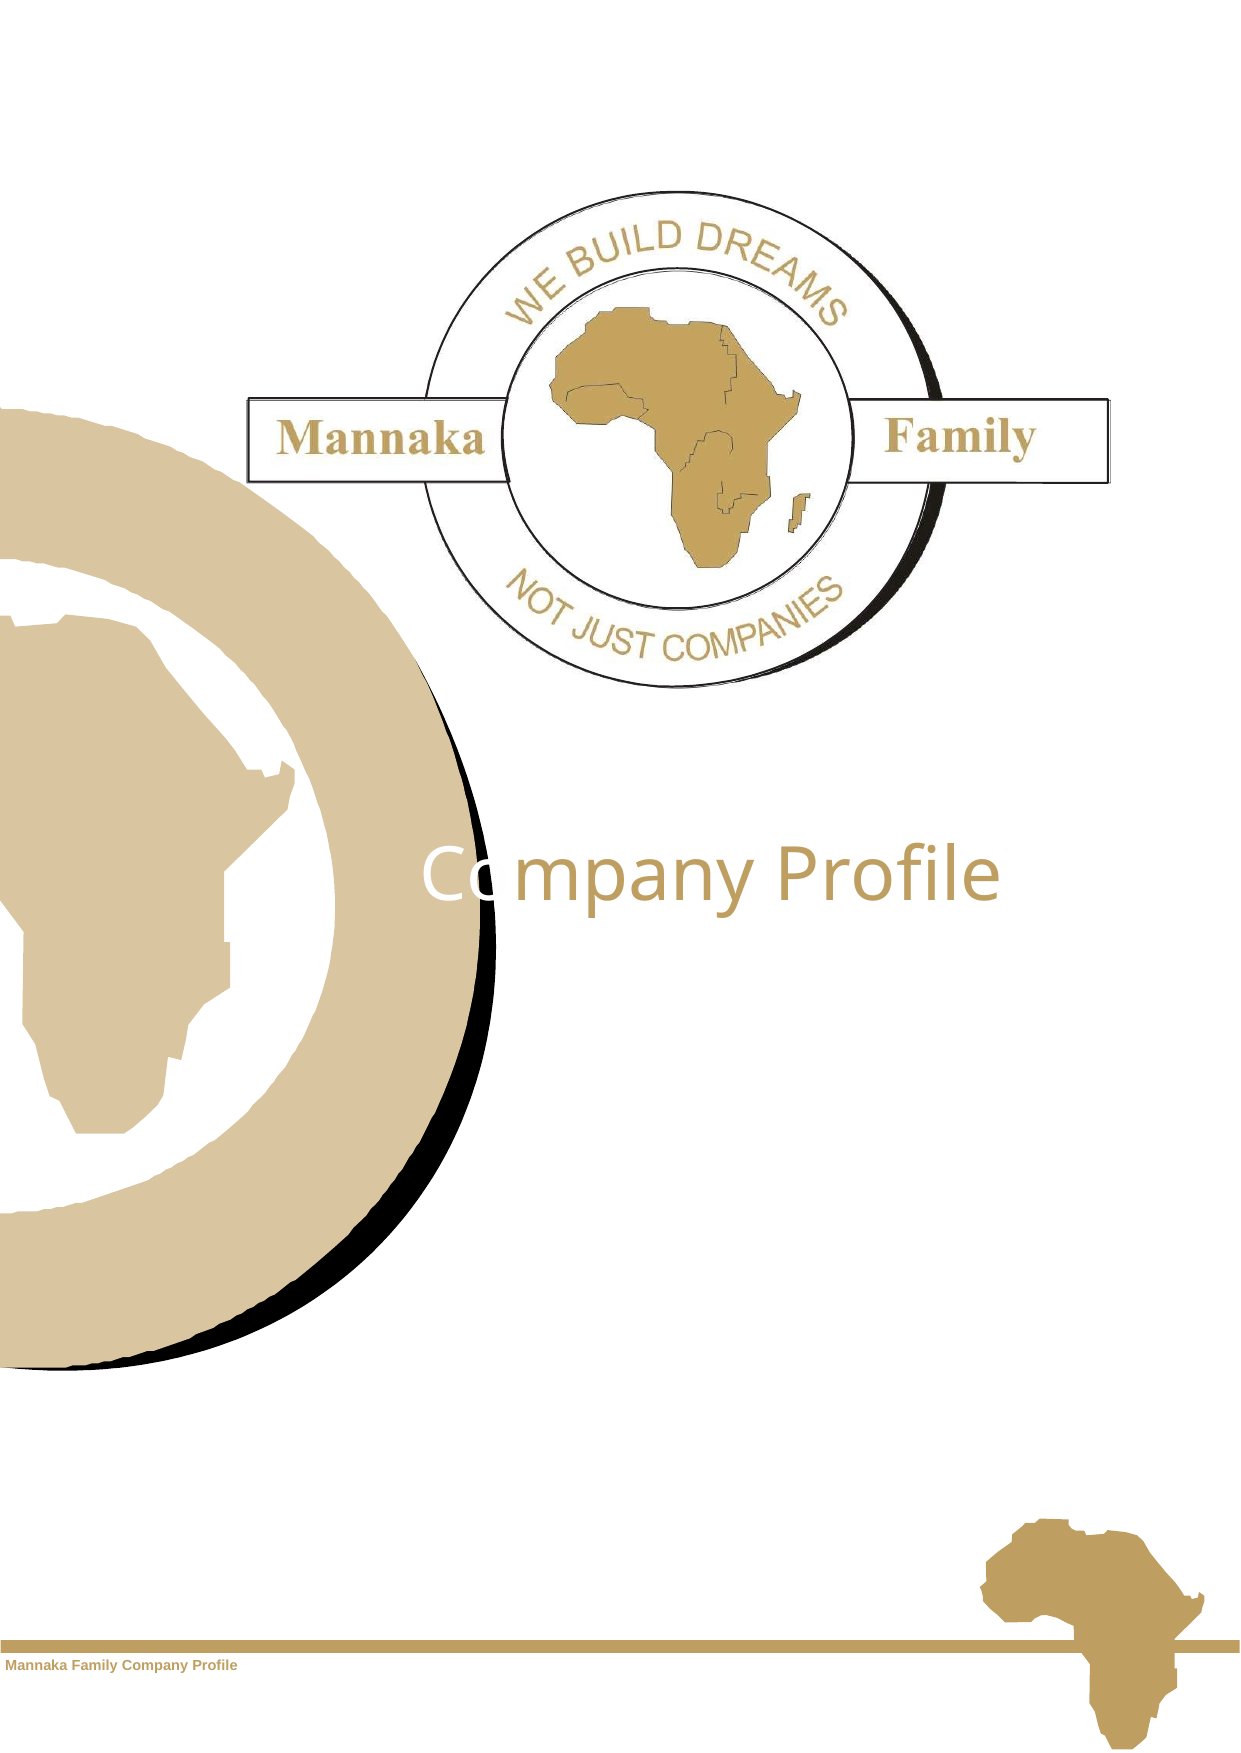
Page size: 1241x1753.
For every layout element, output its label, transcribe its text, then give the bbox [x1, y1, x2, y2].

picture [246, 677, 257, 689]
picture [250, 400, 506, 480]
picture [428, 193, 928, 398]
picture [849, 401, 1106, 481]
picture [504, 270, 851, 607]
picture [246, 193, 1111, 689]
title Company Profile [373, 820, 1049, 922]
picture [427, 483, 927, 685]
